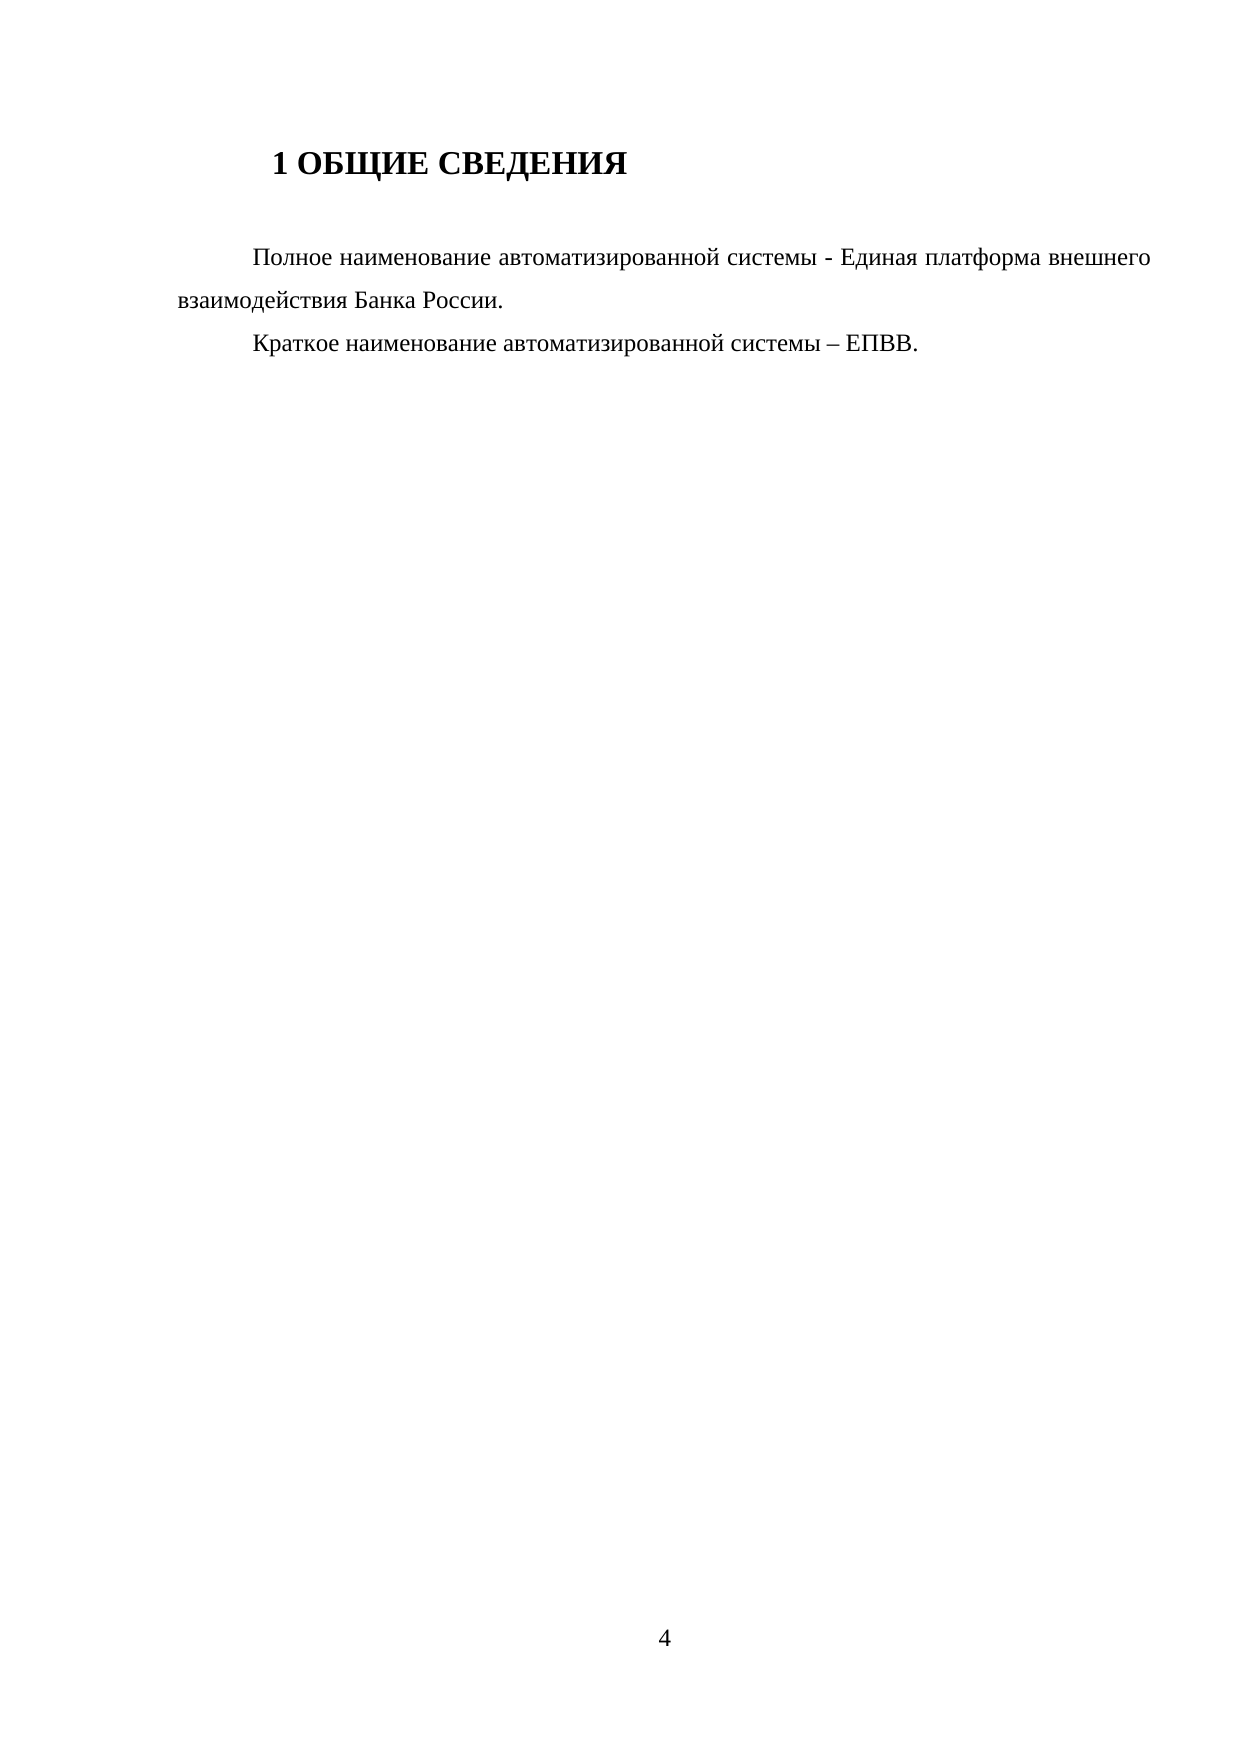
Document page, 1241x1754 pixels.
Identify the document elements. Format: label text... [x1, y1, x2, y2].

text Краткое наименование автоматизированной системы – ЕПВВ. [177, 328, 1152, 357]
text Полное наименование автоматизированной системы - Единая платформа внешнего взаимодействия Банка России. [177, 242, 1152, 314]
list Общие сведения [272, 143, 1152, 181]
